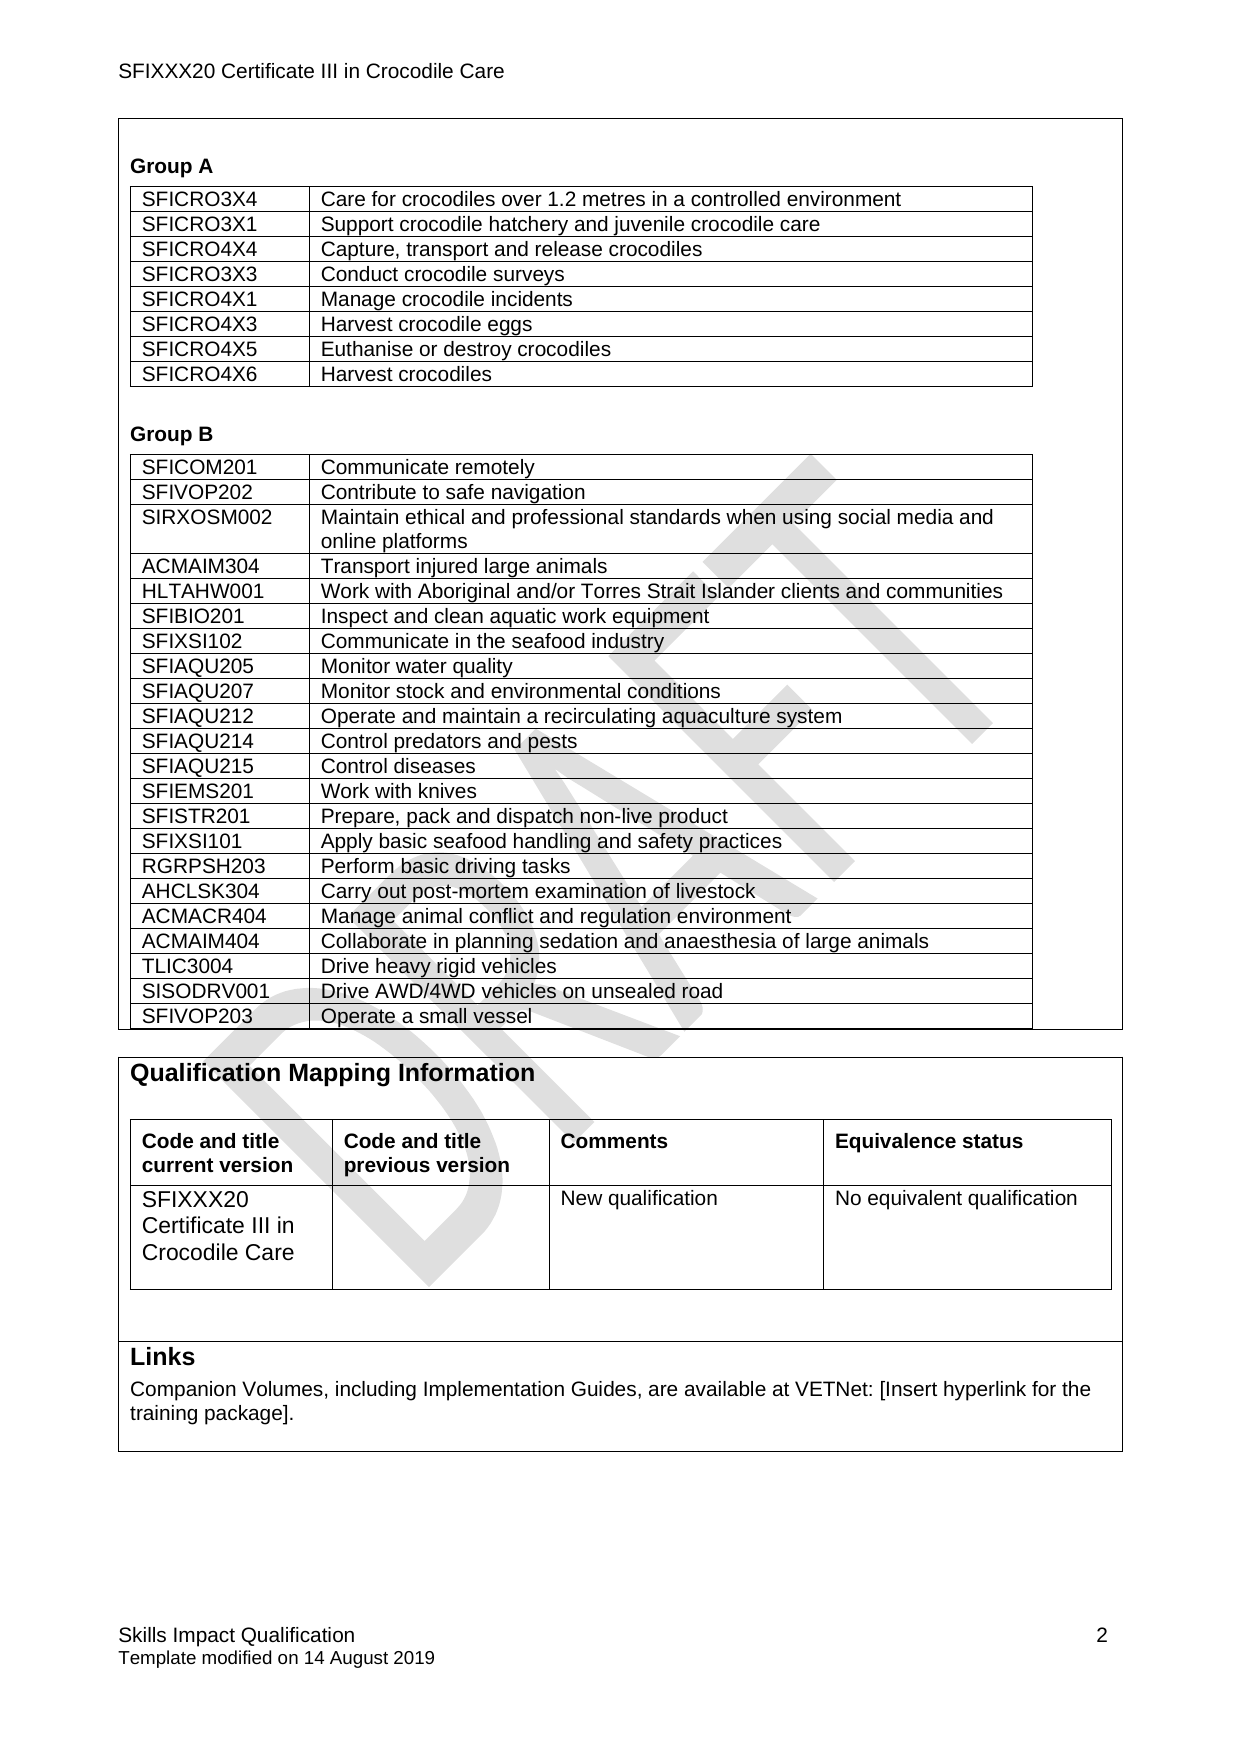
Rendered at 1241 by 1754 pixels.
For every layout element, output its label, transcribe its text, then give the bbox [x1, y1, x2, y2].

table_header Qualification Mapping Information [119, 1058, 1122, 1341]
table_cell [119, 119, 1122, 1029]
table_cell Links Companion Volumes, including Implementation Guides, are available at VETNet: [Insert hyperlink for the training package]. [119, 1342, 1122, 1451]
